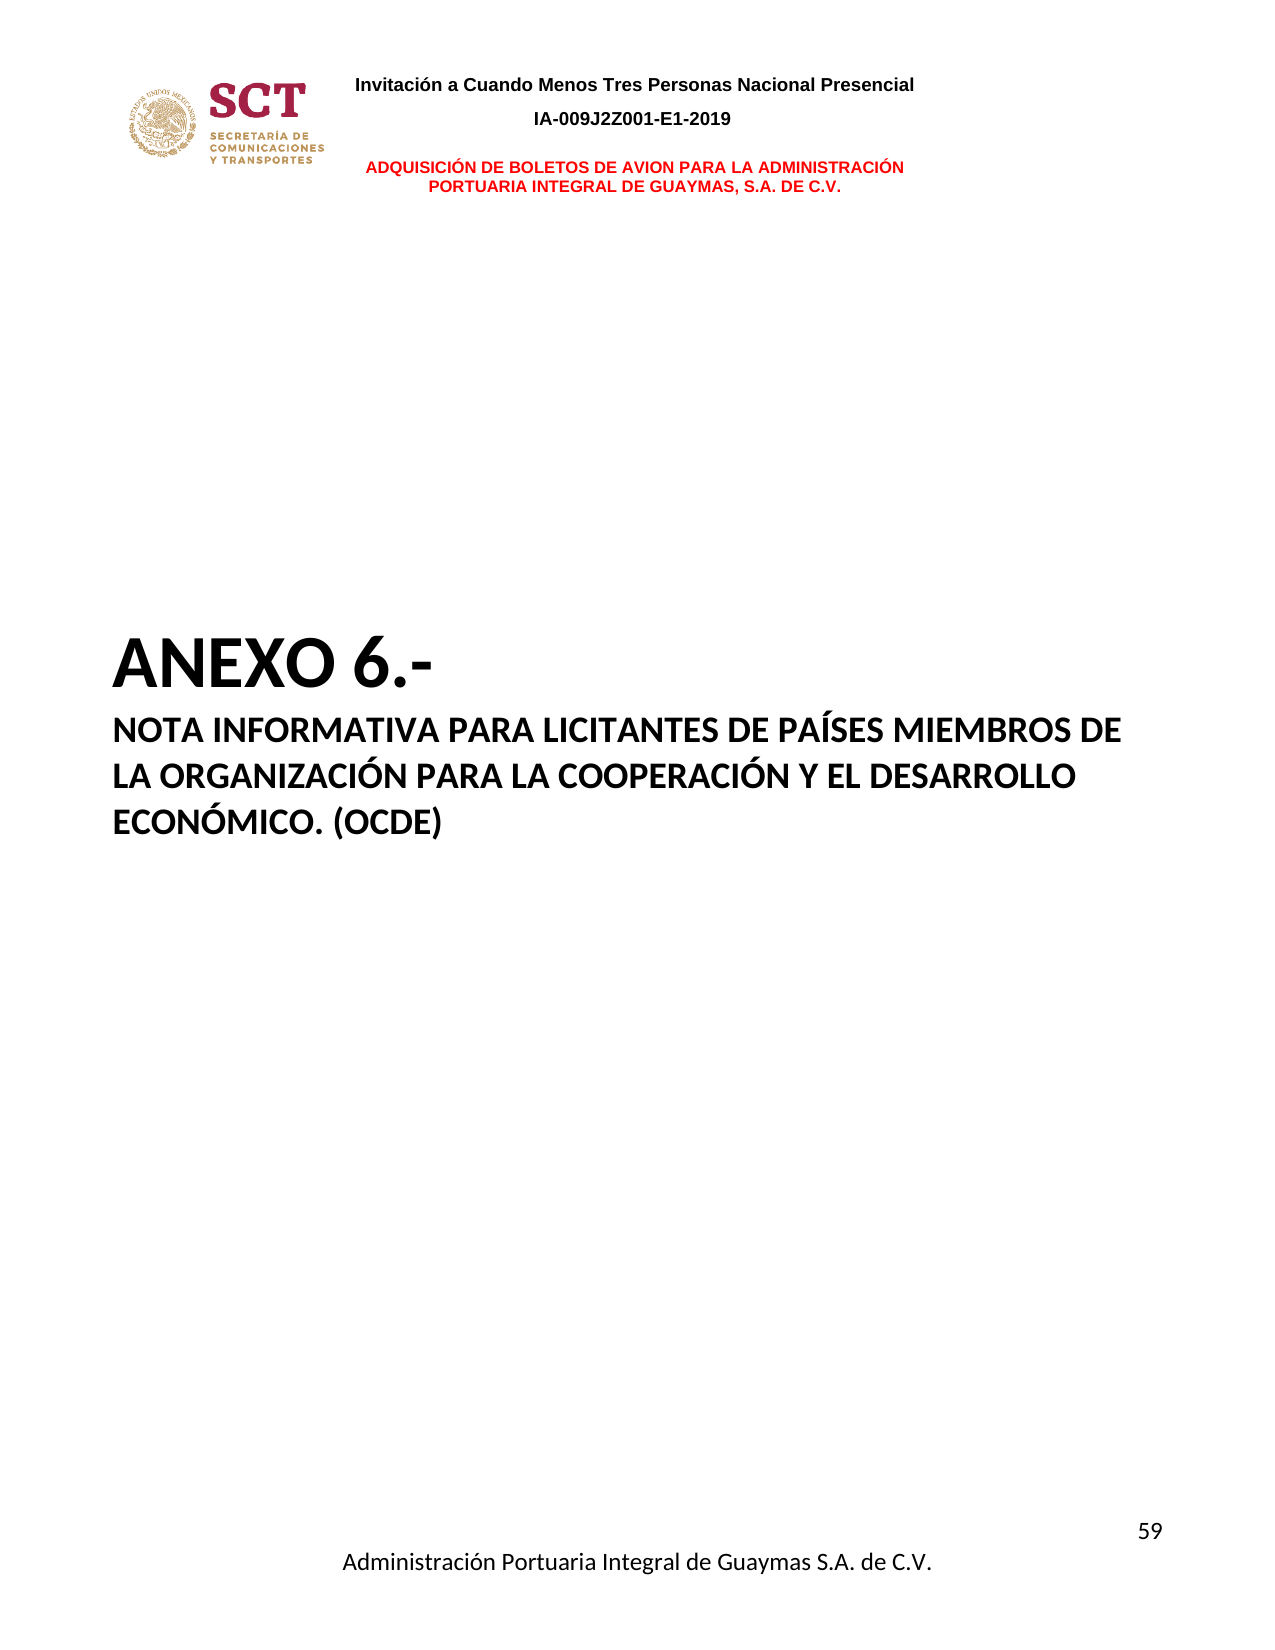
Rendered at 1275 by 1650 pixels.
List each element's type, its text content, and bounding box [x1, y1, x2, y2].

picture [123, 73, 329, 171]
text NOTA INFORMATIVA PARA LICITANTES DE PAÍSES MIEMBROS DE LA ORGANIZACIÓN PARA LA COOPERACIÓN Y EL DESARROLLO ECONÓMICO. (OCDE) [112, 706, 1162, 843]
text ANEXO 6.- [112, 614, 1162, 706]
